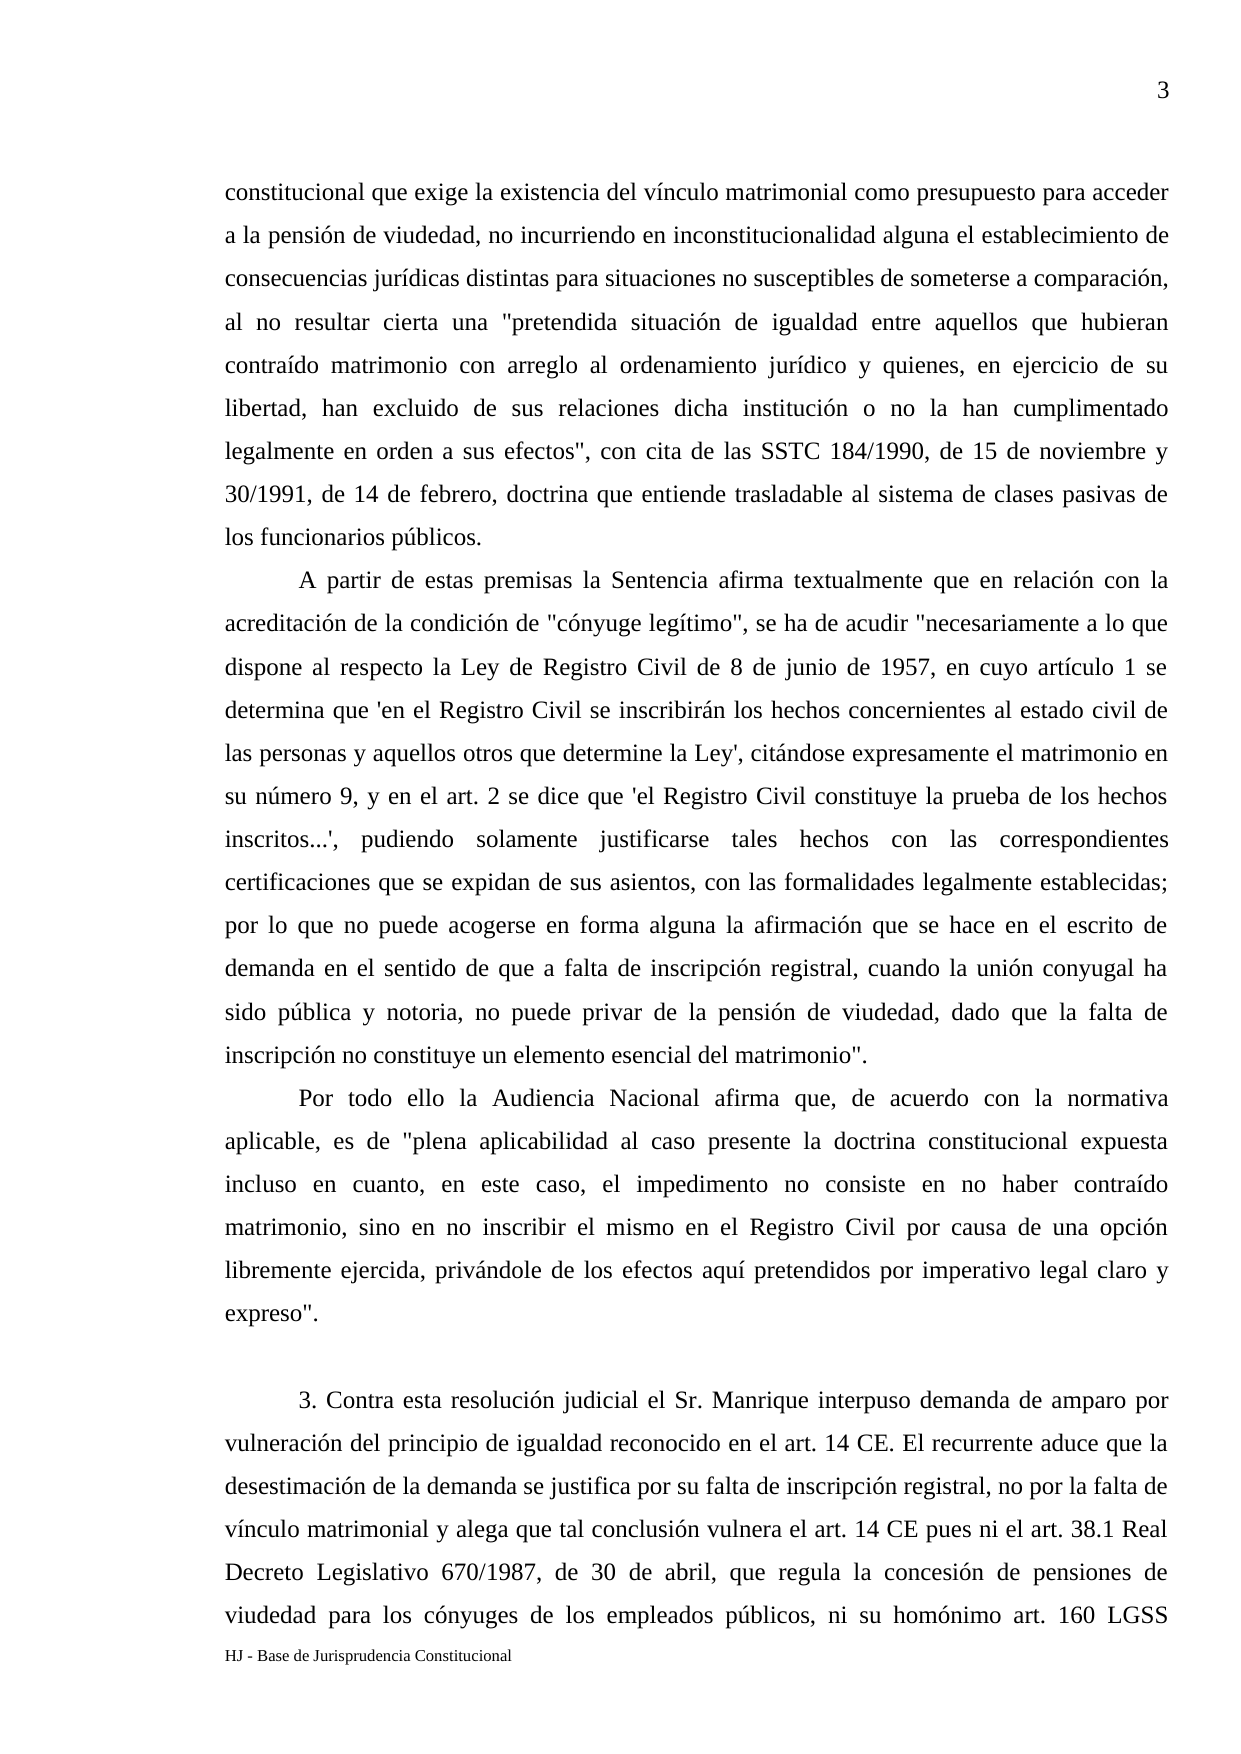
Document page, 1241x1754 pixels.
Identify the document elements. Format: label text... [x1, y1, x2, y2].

text Por todo ello la Audiencia Nacional afirma que, de acuerdo con la normativa aplicable, es de "plena aplicabilidad al caso presente la doctrina constitucional expuesta incluso en cuanto, en este caso, el impedimento no consiste en no haber contraído matrimonio, sino en no inscribir el mismo en el Registro Civil por causa de una opción libremente ejercida, privándole de los efectos aquí pretendidos por imperativo legal claro y expreso". [224, 1083, 1169, 1327]
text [224, 177, 1169, 551]
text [224, 1385, 1169, 1629]
text A partir de estas premisas la Sentencia afirma textualmente que en relación con la acreditación de la condición de "cónyuge legítimo", se ha de acudir "necesariamente a lo que dispone al respecto la Ley de Registro Civil de 8 de junio de 1957, en cuyo artículo 1 se determina que 'en el Registro Civil se inscribirán los hechos concernientes al estado civil de las personas y aquellos otros que determine la Ley', citándose expresamente el matrimonio en su número 9, y en el art. 2 se dice que 'el Registro Civil constituye la prueba de los hechos inscritos...', pudiendo solamente justificarse tales hechos con las correspondientes certificaciones que se expidan de sus asientos, con las formalidades legalmente establecidas; por lo que no puede acogerse en forma alguna la afirmación que se hace en el escrito de demanda en el sentido de que a falta de inscripción registral, cuando la unión conyugal ha sido pública y notoria, no puede privar de la pensión de viudedad, dado que la falta de inscripción no constituye un elemento esencial del matrimonio". [224, 565, 1169, 1068]
